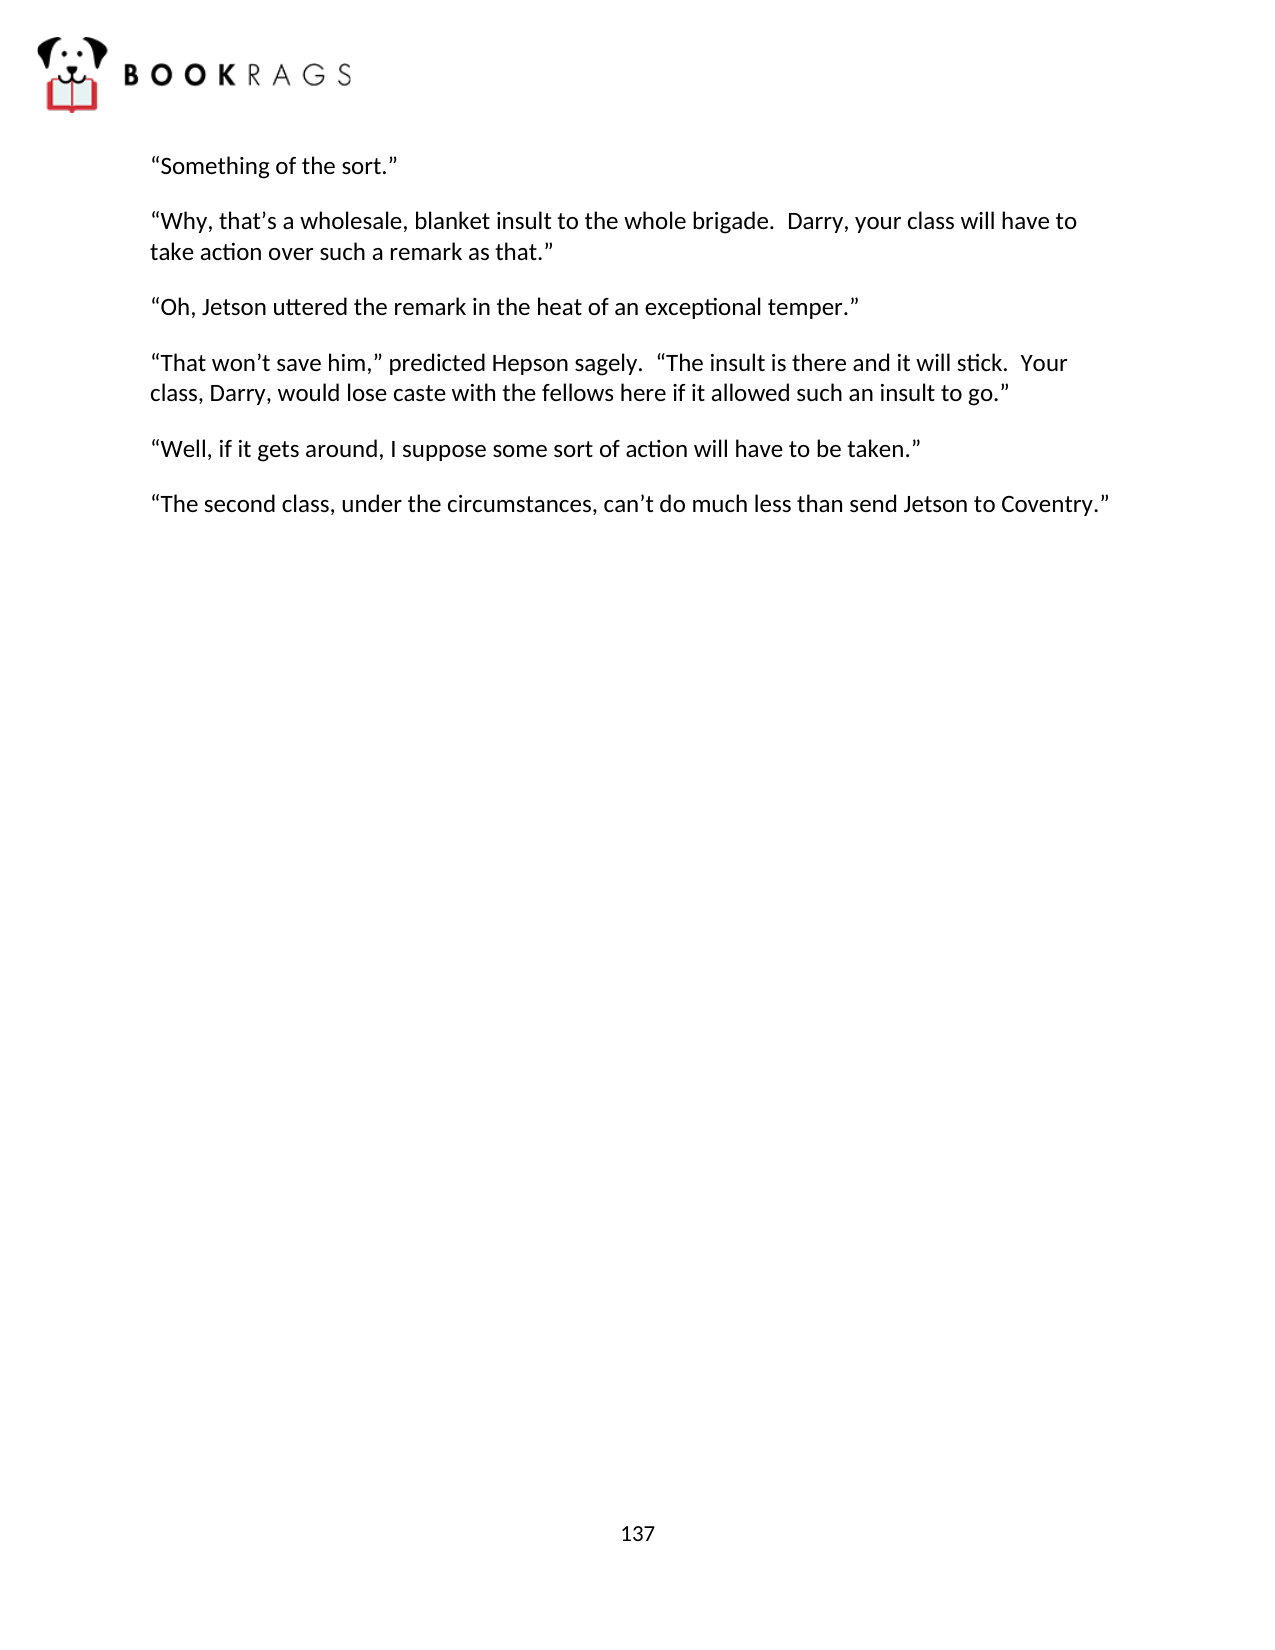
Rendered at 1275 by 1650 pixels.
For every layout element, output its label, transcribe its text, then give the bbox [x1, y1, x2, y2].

text “The second class, under the circumstances, can’t do much less than send Jetson to Coventry.” [150, 489, 1125, 519]
text “That won’t save him,” predicted Hepson sagely. “The insult is there and it will stick. Your class, Darry, would lose caste with the fellows here if it allowed such an insult to go.” [150, 347, 1125, 408]
picture [37, 37, 351, 113]
text “Well, if it gets around, I suppose some sort of action will have to be taken.” [150, 433, 1125, 464]
text “Oh, Jetson uttered the remark in the heat of an exceptional temper.” [150, 292, 1125, 322]
text “Why, that’s a wholesale, blanket insult to the whole brigade. Darry, your class will have to take action over such a remark as that.” [150, 206, 1125, 267]
text “Something of the sort.” [150, 150, 1125, 181]
